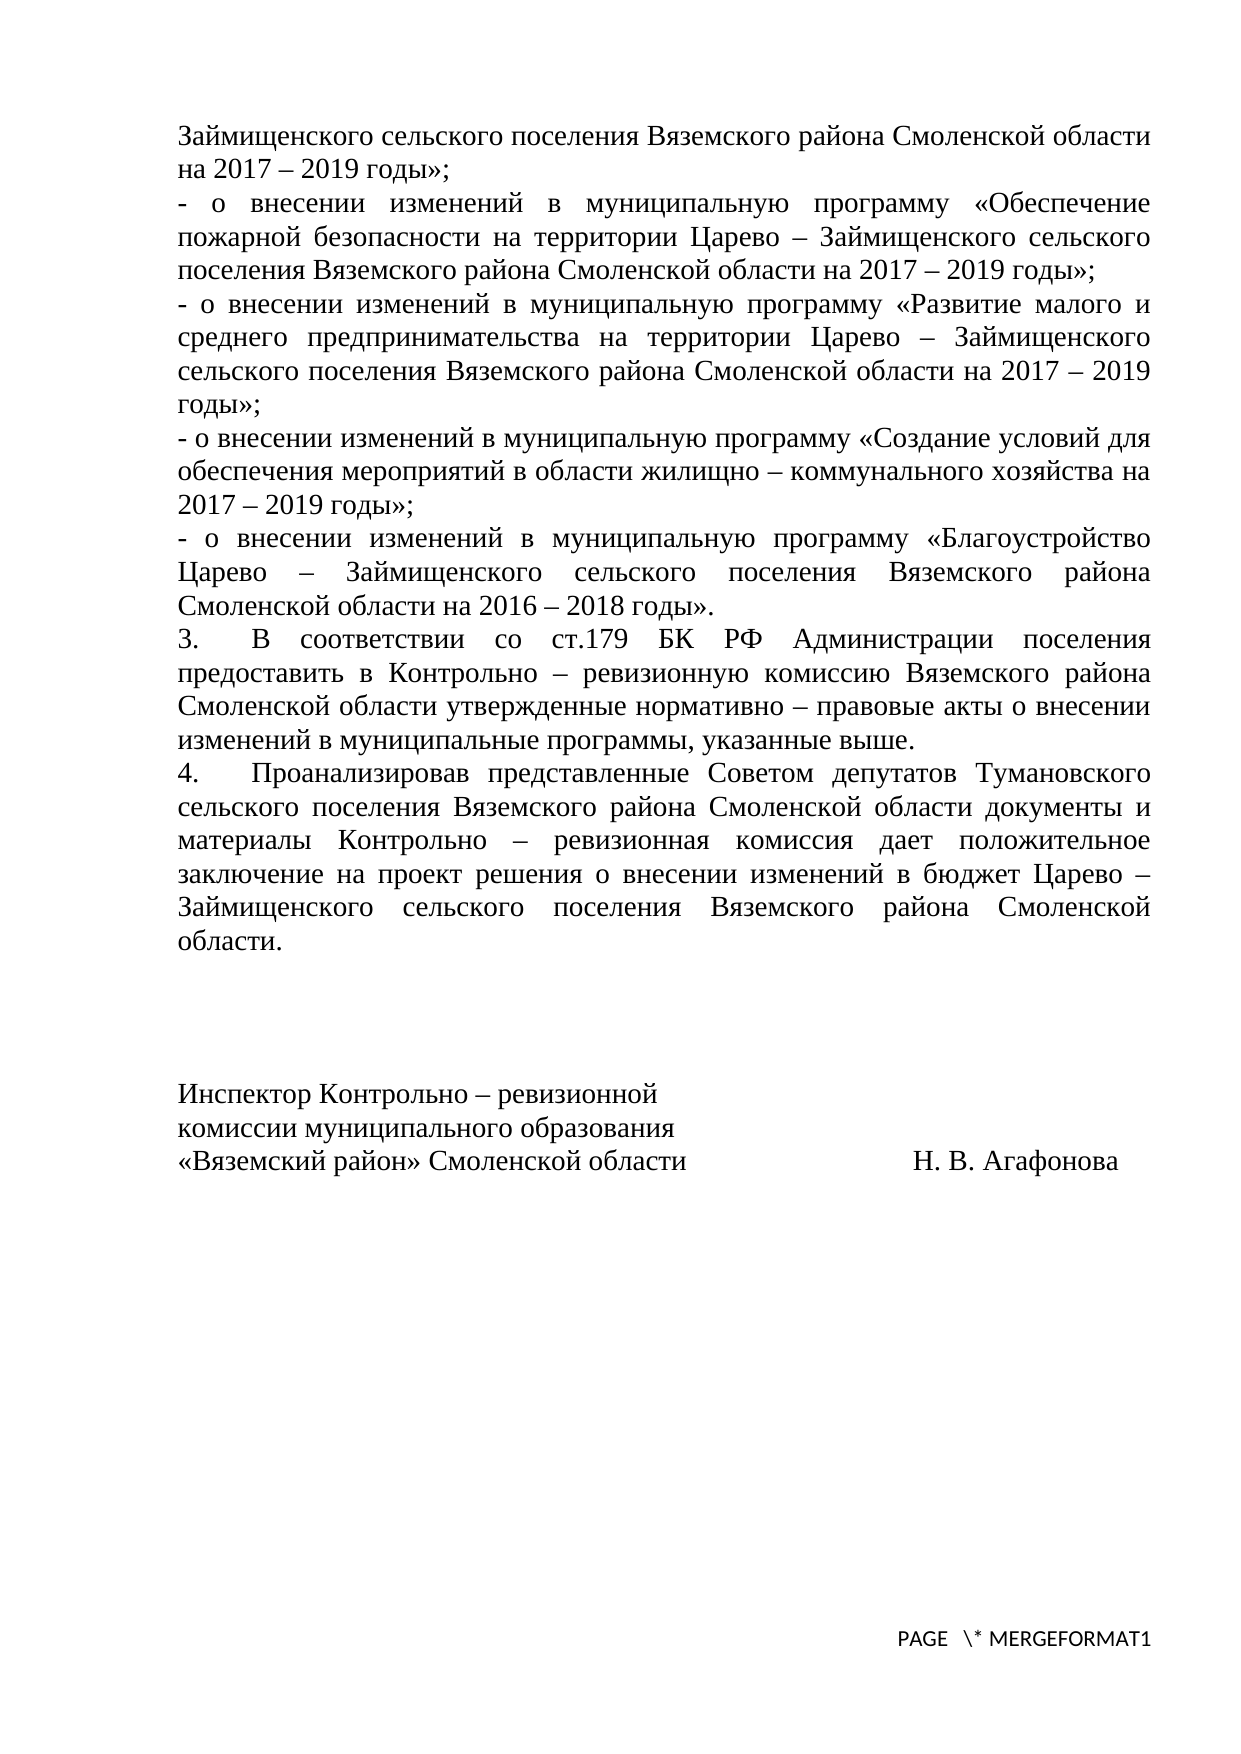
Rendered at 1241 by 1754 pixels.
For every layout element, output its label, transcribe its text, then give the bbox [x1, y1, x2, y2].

text комиссии муниципального образования [177, 1110, 1152, 1143]
text - о внесении изменений в муниципальную программу «Обеспечение пожарной безопасности на территории Царево – Займищенского сельского поселения Вяземского района Смоленской области на 2017 – 2019 годы»; [177, 185, 1152, 286]
text - о внесении изменений в муниципальную программу «Благоустройство Царево – Займищенского сельского поселения Вяземского района Смоленской области на 2016 – 2018 годы». [177, 521, 1152, 621]
text 3. В соответствии со ст.179 БК РФ Администрации поселения предоставить в Контрольно – ревизионную комиссию Вяземского района Смоленской области утвержденные нормативно – правовые акты о внесении изменений в муниципальные программы, указанные выше. [177, 621, 1152, 755]
text «Вяземский район» Смоленской области Н. В. Агафонова [177, 1143, 1152, 1177]
text - о внесении изменений в муниципальную программу «Развитие малого и среднего предпринимательства на территории Царево – Займищенского сельского поселения Вяземского района Смоленской области на 2017 – 2019 годы»; [177, 286, 1152, 420]
text - о внесении изменений в муниципальную программу «Создание условий для обеспечения мероприятий в области жилищно – коммунального хозяйства на 2017 – 2019 годы»; [177, 420, 1152, 521]
text Инспектор Контрольно – ревизионной [177, 1076, 1152, 1110]
text 4. Проанализировав представленные Советом депутатов Тумановского сельского поселения Вяземского района Смоленской области документы и материалы Контрольно – ревизионная комиссия дает положительное заключение на проект решения о внесении изменений в бюджет Царево – Займищенского сельского поселения Вяземского района Смоленской области. [177, 755, 1152, 957]
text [177, 118, 1152, 185]
